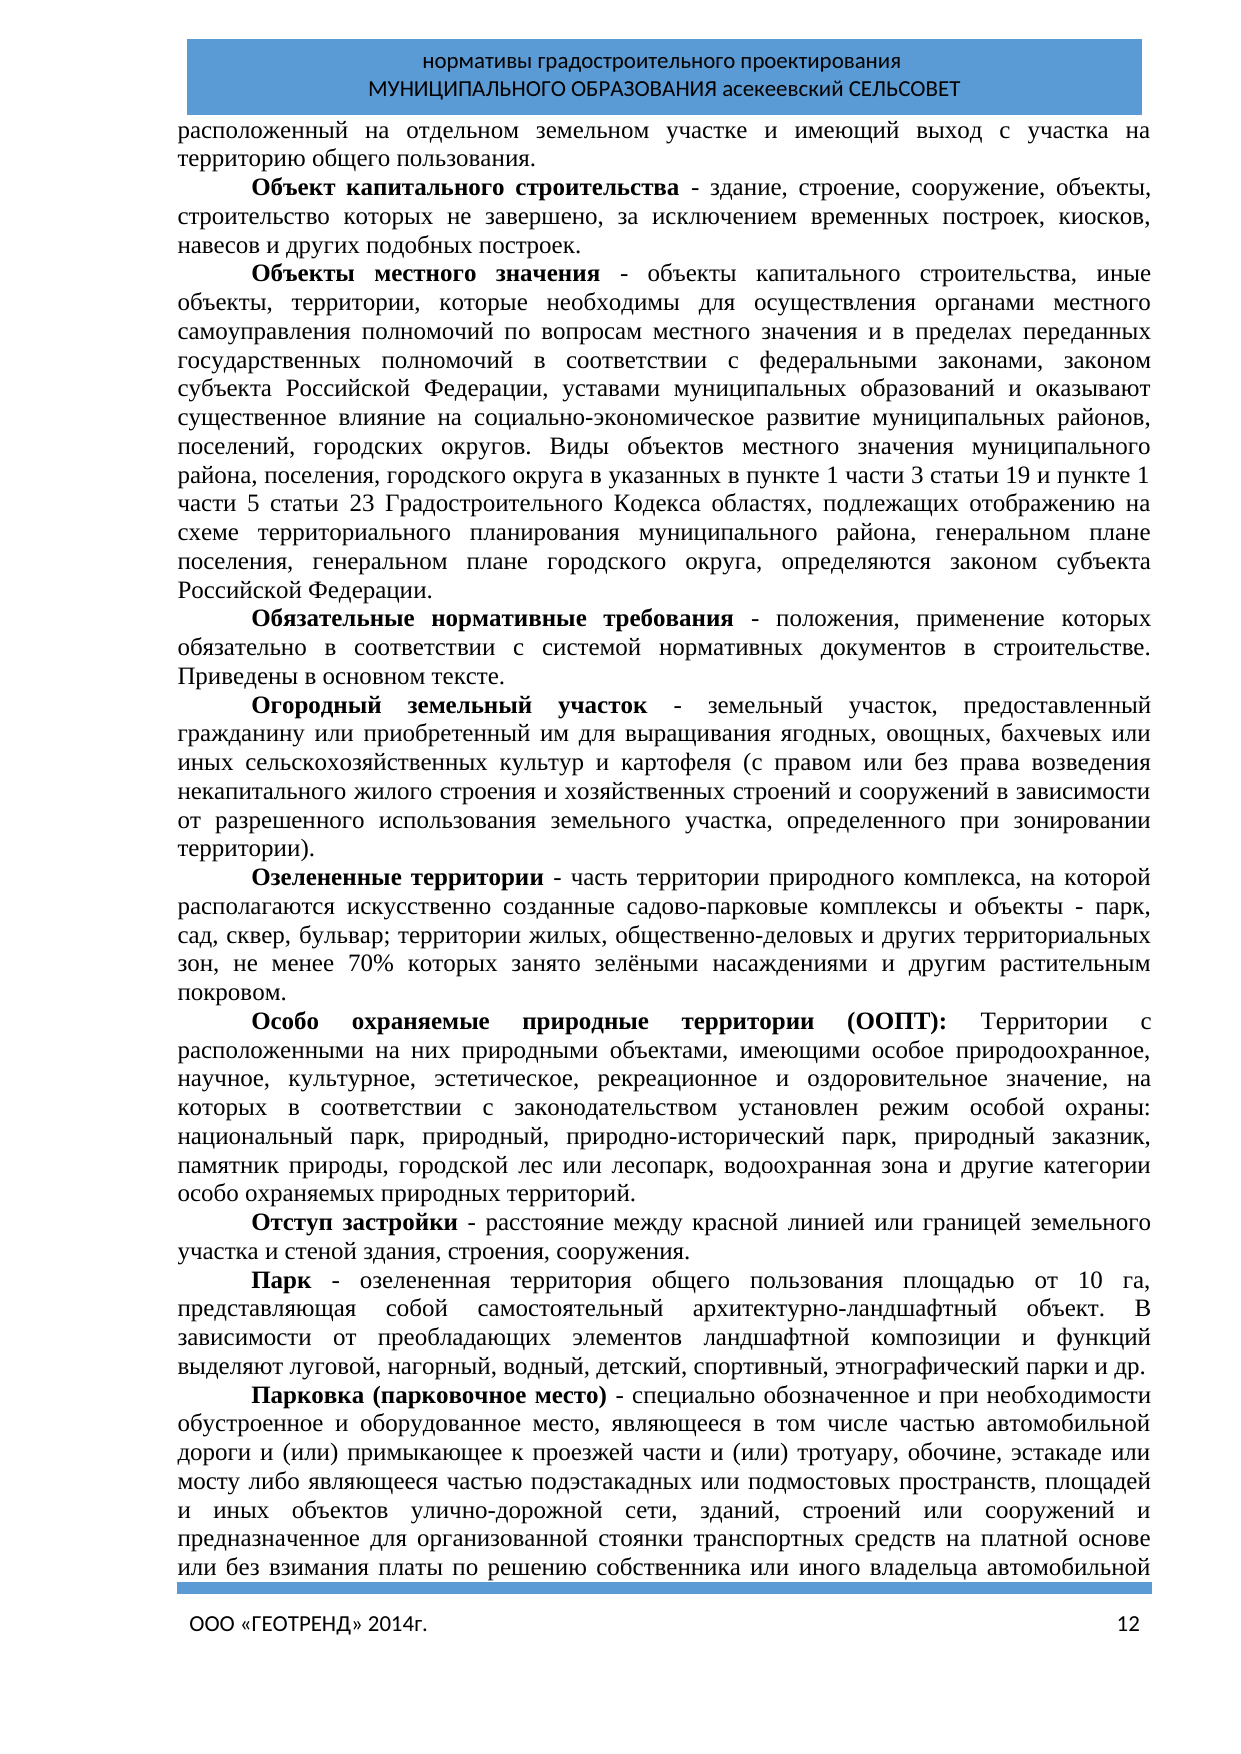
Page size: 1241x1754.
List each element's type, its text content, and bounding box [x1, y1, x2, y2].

text Парк - озелененная территория общего пользования площадью от , представляющая собой самостоятельный архитектурно-ландшафтный объект. В зависимости от преобладающих элементов ландшафтной композиции и функций выделяют луговой, нагорный, водный, детский, спортивный, этнографический парки и др. [177, 1265, 1152, 1380]
text Особо охраняемые природные территории (ООПТ): Территории с расположенными на них природными объектами, имеющими особое природоохранное, научное, культурное, эстетическое, рекреационное и оздоровительное значение, на которых в соответствии с законодательством установлен режим особой охраны: национальный парк, природный, природно-исторический парк, природный заказник, памятник природы, городской лес или лесопарк, водоохранная зона и другие категории особо охраняемых природных территорий. [177, 1006, 1152, 1207]
text Объект капитального строительства - здание, строение, сооружение, объекты, строительство которых не завершено, за исключением временных построек, киосков, навесов и других подобных построек. [177, 172, 1152, 258]
text Отступ застройки - расстояние между красной линией или границей земельного участка и стеной здания, строения, сооружения. [177, 1207, 1152, 1265]
text Озелененные территории - часть территории природного комплекса, на которой располагаются искусственно созданные садово-парковые комплексы и объекты - парк, сад, сквер, бульвар; территории жилых, общественно-деловых и других территориальных зон, не менее 70% которых занято зелёными насаждениями и другим растительным покровом. [177, 862, 1152, 1006]
text Обязательные нормативные требования - положения, применение которых обязательно в соответствии с системой нормативных документов в строительстве. Приведены в основном тексте. [177, 603, 1152, 690]
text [177, 1380, 1152, 1581]
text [177, 102, 1152, 172]
text Объекты местного значения - объекты капитального строительства, иные объекты, территории, которые необходимы для осуществления органами местного самоуправления полномочий по вопросам местного значения и в пределах переданных государственных полномочий в соответствии с федеральными законами, законом субъекта Российской Федерации, уставами муниципальных образований и оказывают существенное влияние на социально-экономическое развитие муниципальных районов, поселений, городских округов. Виды объектов местного значения муниципального района, поселения, городского округа в указанных в пункте 1 части 3 статьи 19 и пункте 1 части 5 статьи 23 Градостроительного Кодекса областях, подлежащих отображению на схеме территориального планирования муниципального района, генеральном плане поселения, генеральном плане городского округа, определяются законом субъекта Российской Федерации. [177, 258, 1152, 603]
text Огородный земельный участок - земельный участок, предоставленный гражданину или приобретенный им для выращивания ягодных, овощных, бахчевых или иных сельскохозяйственных культур и картофеля (с правом или без права возведения некапитального жилого строения и хозяйственных строений и сооружений в зависимости от разрешенного использования земельного участка, определенного при зонировании территории). [177, 690, 1152, 862]
